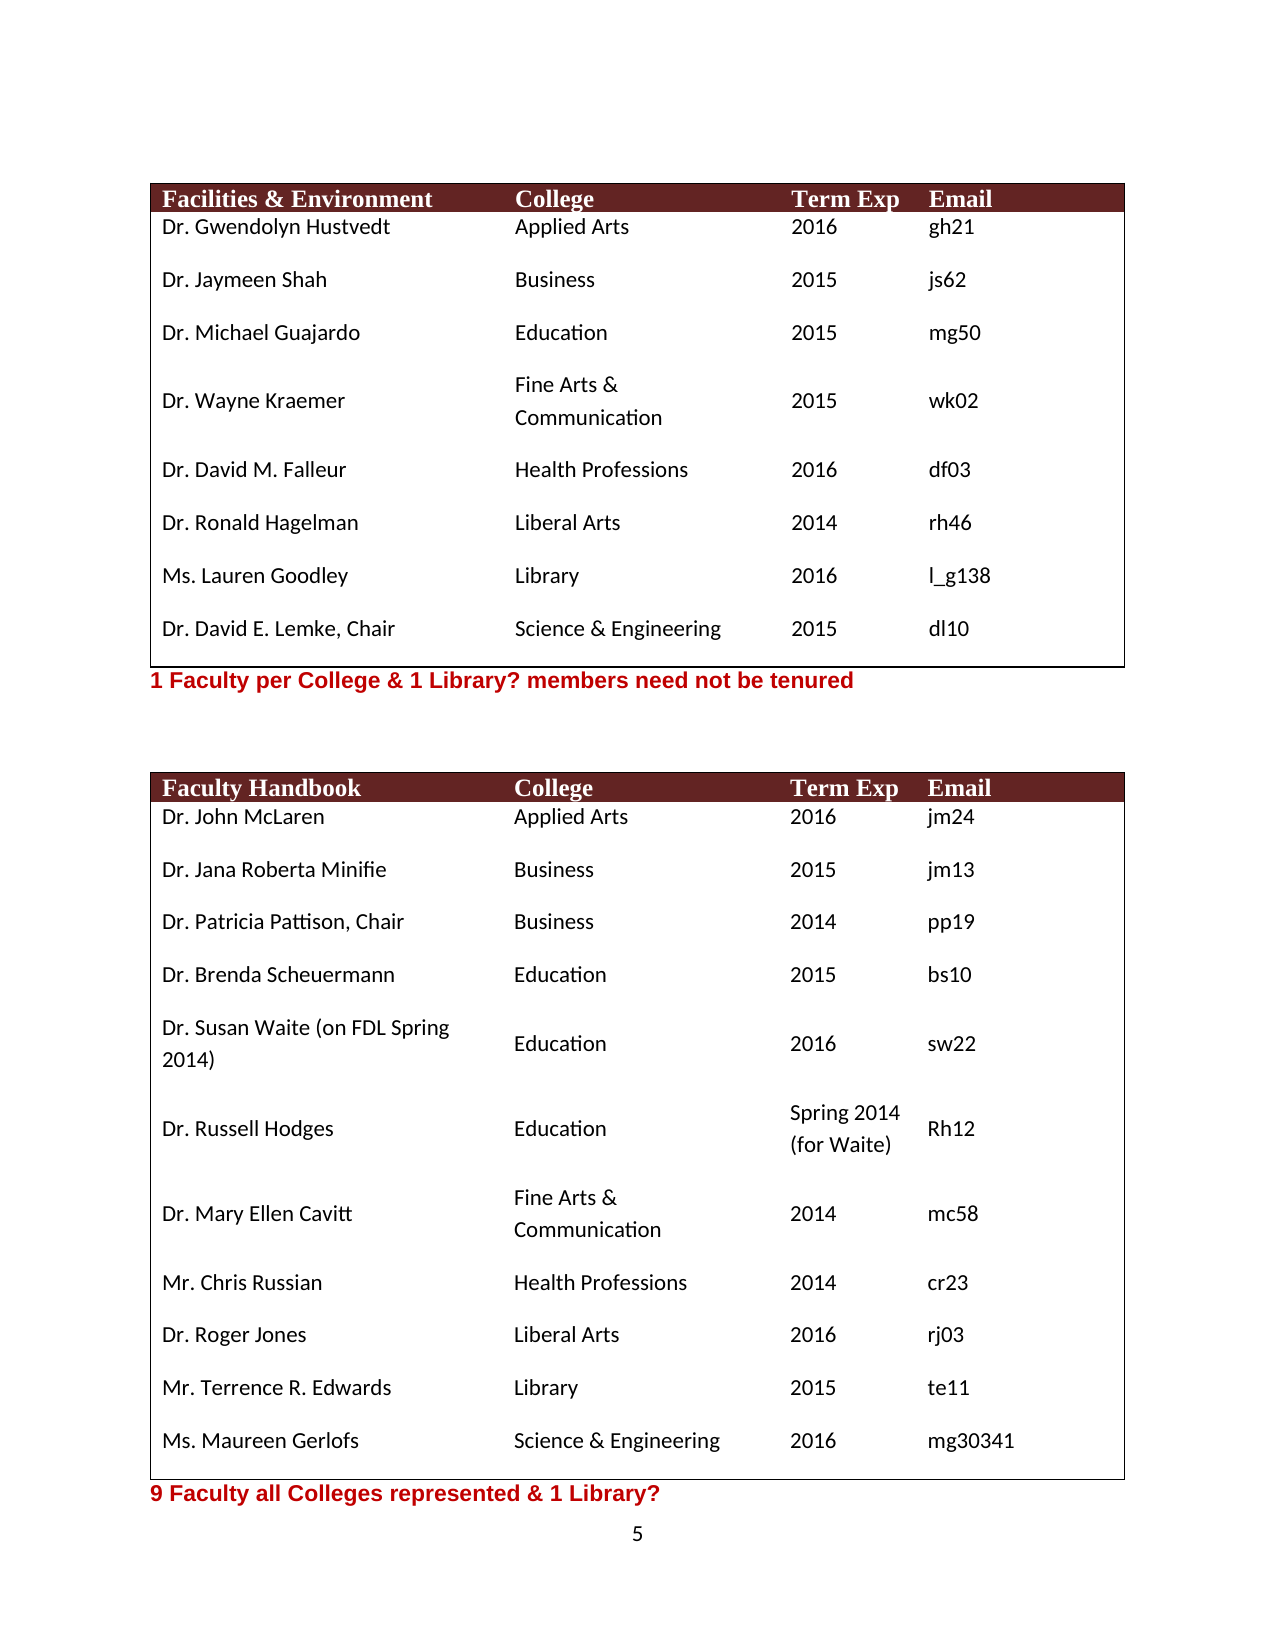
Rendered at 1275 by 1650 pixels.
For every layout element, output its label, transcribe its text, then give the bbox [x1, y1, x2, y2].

table_cell Liberal Arts [504, 508, 780, 561]
table_cell Dr. Patricia Pattison, Chair [151, 908, 503, 960]
table_cell Business [504, 265, 780, 318]
table_cell Education [503, 960, 779, 1013]
table_header Email [917, 184, 1124, 212]
table_cell Fine Arts & Communication [504, 371, 780, 456]
table_cell 2016 [780, 456, 917, 508]
table_cell Dr. Brenda Scheuermann [151, 960, 503, 1013]
table_cell Library [504, 561, 780, 614]
table_cell 2015 [779, 960, 916, 1013]
table_cell Education [503, 1013, 779, 1098]
table_cell Mr. Terrence R. Edwards [151, 1373, 503, 1426]
table_cell 2014 [779, 1268, 916, 1320]
table_cell 2016 [780, 213, 917, 265]
table_cell Spring 2014 (for Waite) [779, 1098, 916, 1183]
table_cell 2014 [779, 908, 916, 960]
table_cell gh21 [917, 213, 1124, 265]
table_cell 2014 [779, 1183, 916, 1268]
table_cell 2016 [779, 1013, 916, 1098]
table_header Term Exp [780, 184, 917, 212]
table_cell 2015 [780, 614, 917, 666]
table_cell Business [503, 908, 779, 960]
table_cell 2014 [780, 508, 917, 561]
table_cell Dr. Jana Roberta Minifie [151, 855, 503, 907]
table_cell Mr. Chris Russian [151, 1268, 503, 1320]
table_cell wk02 [917, 371, 1124, 456]
table_cell 2015 [779, 855, 916, 907]
table_cell 2016 [779, 1426, 916, 1478]
table_header College [503, 773, 779, 802]
table_cell Ms. Lauren Goodley [151, 561, 504, 614]
table_cell mc58 [916, 1183, 1124, 1268]
table_header Term Exp [779, 773, 916, 802]
table_cell 2016 [779, 802, 916, 855]
table_cell l_g138 [917, 561, 1124, 614]
table_cell sw22 [916, 1013, 1124, 1098]
table_cell jm13 [916, 855, 1124, 907]
table_header Facilities & Environment [151, 184, 504, 212]
table_cell Health Professions [504, 456, 780, 508]
table_cell Library [503, 1373, 779, 1426]
table_cell pp19 [916, 908, 1124, 960]
table_cell rh46 [917, 508, 1124, 561]
table_cell 2015 [780, 265, 917, 318]
table_cell mg30341 [916, 1426, 1124, 1478]
text 1 Faculty per College & 1 Library? members need not be tenured [150, 668, 1125, 694]
table_cell Dr. Jaymeen Shah [151, 265, 504, 318]
table_cell Education [504, 318, 780, 371]
table_cell Applied Arts [504, 213, 780, 265]
table_cell dl10 [917, 614, 1124, 666]
table_cell Applied Arts [503, 802, 779, 855]
table_cell 2016 [780, 561, 917, 614]
table_cell Dr. Mary Ellen Cavitt [151, 1183, 503, 1268]
table_cell Health Professions [503, 1268, 779, 1320]
table_cell Dr. Michael Guajardo [151, 318, 504, 371]
table_cell Dr. Roger Jones [151, 1320, 503, 1373]
table_cell Dr. Susan Waite (on FDL Spring 2014) [151, 1013, 503, 1098]
table_header Email [916, 773, 1124, 802]
table_cell Rh12 [916, 1098, 1124, 1183]
table_cell Dr. David M. Falleur [151, 456, 504, 508]
table_cell cr23 [916, 1268, 1124, 1320]
table_cell 2015 [779, 1373, 916, 1426]
table_cell Fine Arts & Communication [503, 1183, 779, 1268]
table_cell Science & Engineering [504, 614, 780, 666]
table_cell Dr. Gwendolyn Hustvedt [151, 213, 504, 265]
table_header College [504, 184, 780, 212]
table_cell Dr. David E. Lemke, Chair [151, 614, 504, 666]
table_cell Business [503, 855, 779, 907]
table_header Faculty Handbook [151, 773, 503, 802]
table_cell js62 [917, 265, 1124, 318]
table_cell 2016 [779, 1320, 916, 1373]
table_cell Education [503, 1098, 779, 1183]
text 9 Faculty all Colleges represented & 1 Library? [150, 1480, 1125, 1506]
table_cell 2015 [780, 371, 917, 456]
table_cell Ms. Maureen Gerlofs [151, 1426, 503, 1478]
table_cell Dr. Ronald Hagelman [151, 508, 504, 561]
table_cell bs10 [916, 960, 1124, 1013]
table_cell mg50 [917, 318, 1124, 371]
table_cell jm24 [916, 802, 1124, 855]
table_cell rj03 [916, 1320, 1124, 1373]
table_cell df03 [917, 456, 1124, 508]
table_cell Dr. John McLaren [151, 802, 503, 855]
table_cell te11 [916, 1373, 1124, 1426]
table_cell Science & Engineering [503, 1426, 779, 1478]
table_cell Liberal Arts [503, 1320, 779, 1373]
table_cell Dr. Wayne Kraemer [151, 371, 504, 456]
table_cell 2015 [780, 318, 917, 371]
table_cell Dr. Russell Hodges [151, 1098, 503, 1183]
